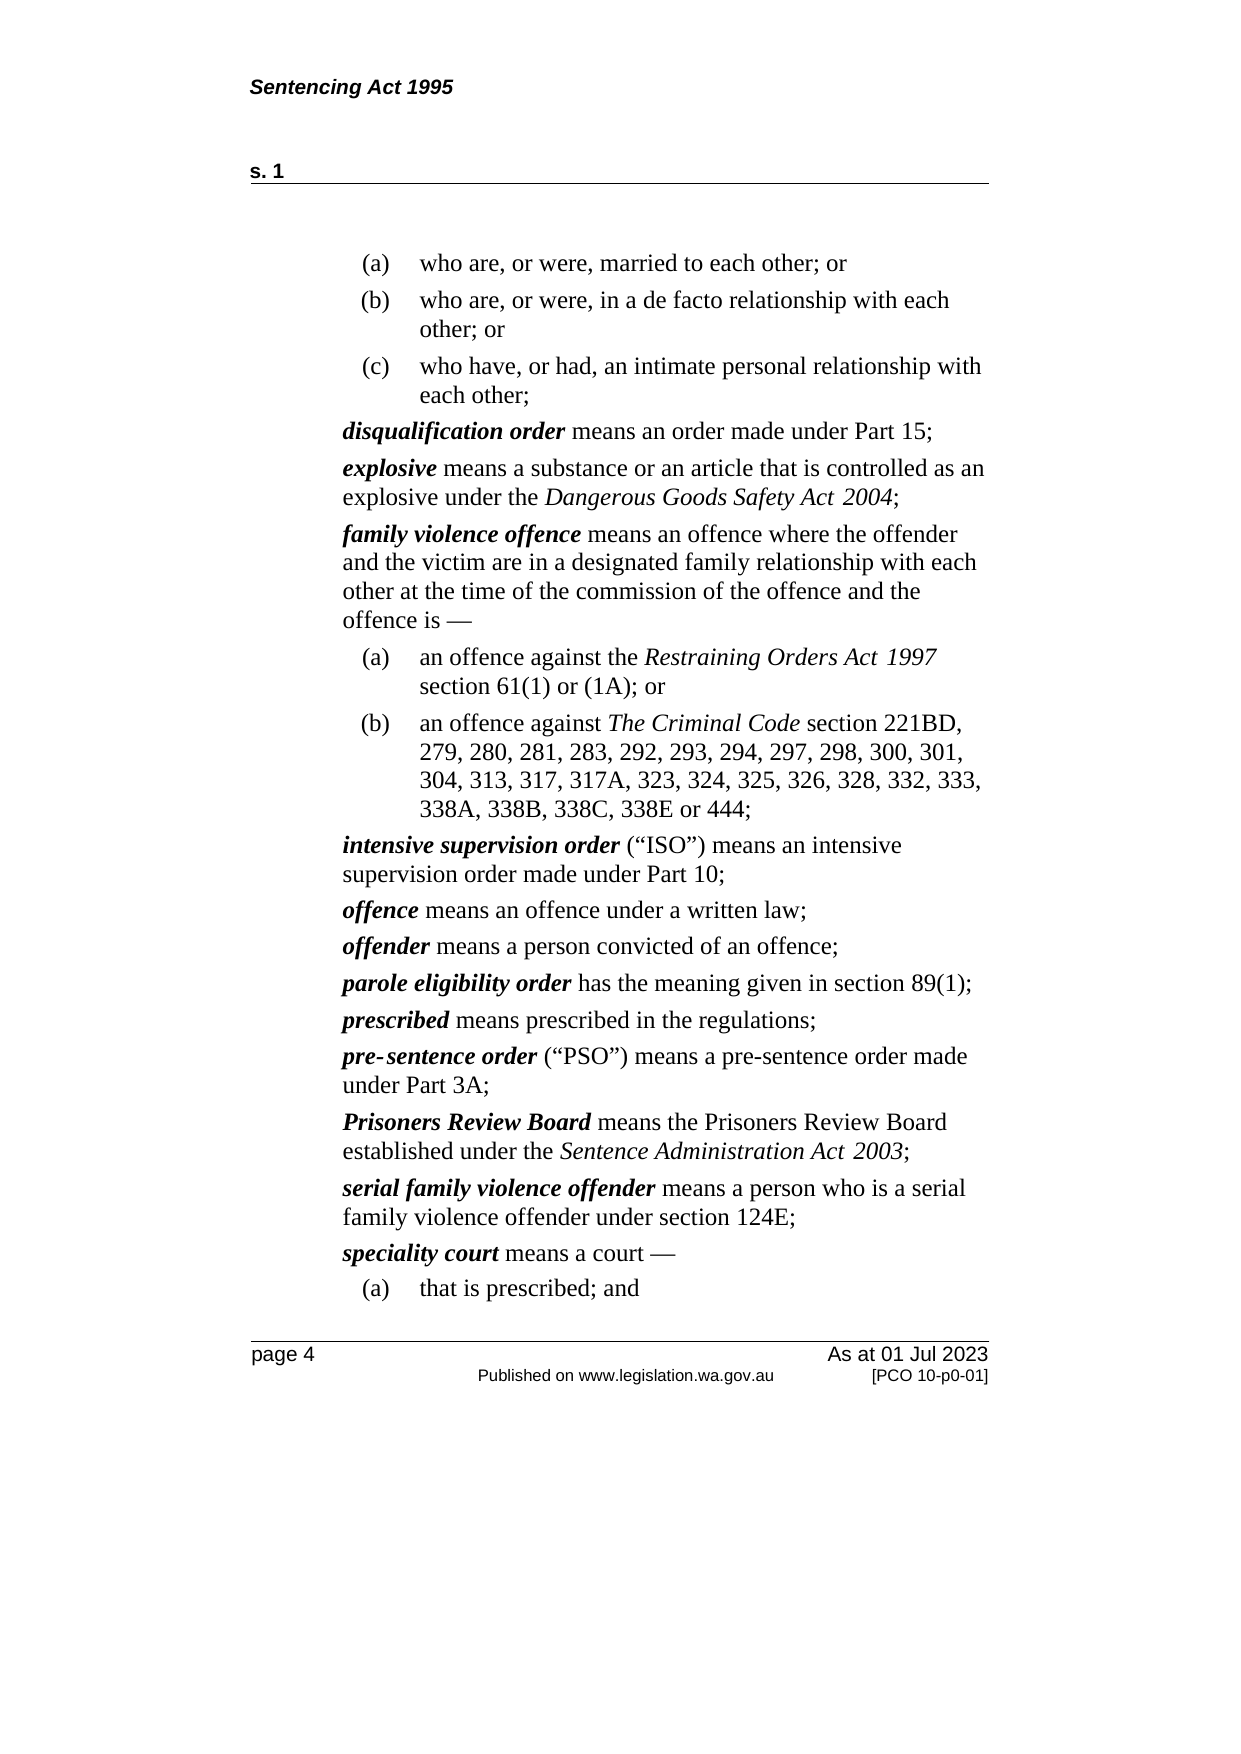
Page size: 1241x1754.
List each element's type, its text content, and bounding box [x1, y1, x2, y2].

text (b) who are, or were, in a de facto relationship with each other; or [251, 285, 989, 343]
text intensive supervision order (“ISO”) means an intensive supervision order made under Part 10; [251, 830, 989, 888]
text family violence offence means an offence where the offender and the victim are in a designated family relationship with each other at the time of the commission of the offence and the offence is — [251, 519, 989, 634]
text serial family violence offender means a person who is a serial family violence offender under section 124E; [251, 1173, 989, 1230]
text parole eligibility order has the meaning given in section 89(1); [251, 968, 989, 997]
text (a) who are, or were, married to each other; or [251, 248, 989, 277]
text (c) who have, or had, an intimate personal relationship with each other; [251, 351, 989, 408]
text speciality court means a court — [251, 1238, 989, 1266]
text (a) an offence against the Restraining Orders Act 1997 section 61(1) or (1A); or [251, 642, 989, 699]
text explosive means a substance or an article that is controlled as an explosive under the Dangerous Goods Safety Act 2004; [251, 453, 989, 510]
text Prisoners Review Board means the Prisoners Review Board established under the Sentence Administration Act 2003; [251, 1107, 989, 1164]
text offender means a person convicted of an offence; [251, 931, 989, 960]
text (a) that is prescribed; and [251, 1273, 989, 1301]
text prescribed means prescribed in the regulations; [251, 1005, 989, 1034]
text pre-sentence order (“PSO”) means a pre-sentence order made under Part 3A; [251, 1041, 989, 1099]
text disqualification order means an order made under Part 15; [251, 416, 989, 444]
text offence means an offence under a written law; [251, 895, 989, 924]
text (b) an offence against The Criminal Code section 221BD, 279, 280, 281, 283, 292, 293, 294, 297, 298, 300, 301, 304, 313, 317, 317A, 323, 324, 325, 326, 328, 332, 333, 338A, 338B, 338C, 338E or 444; [251, 708, 989, 823]
